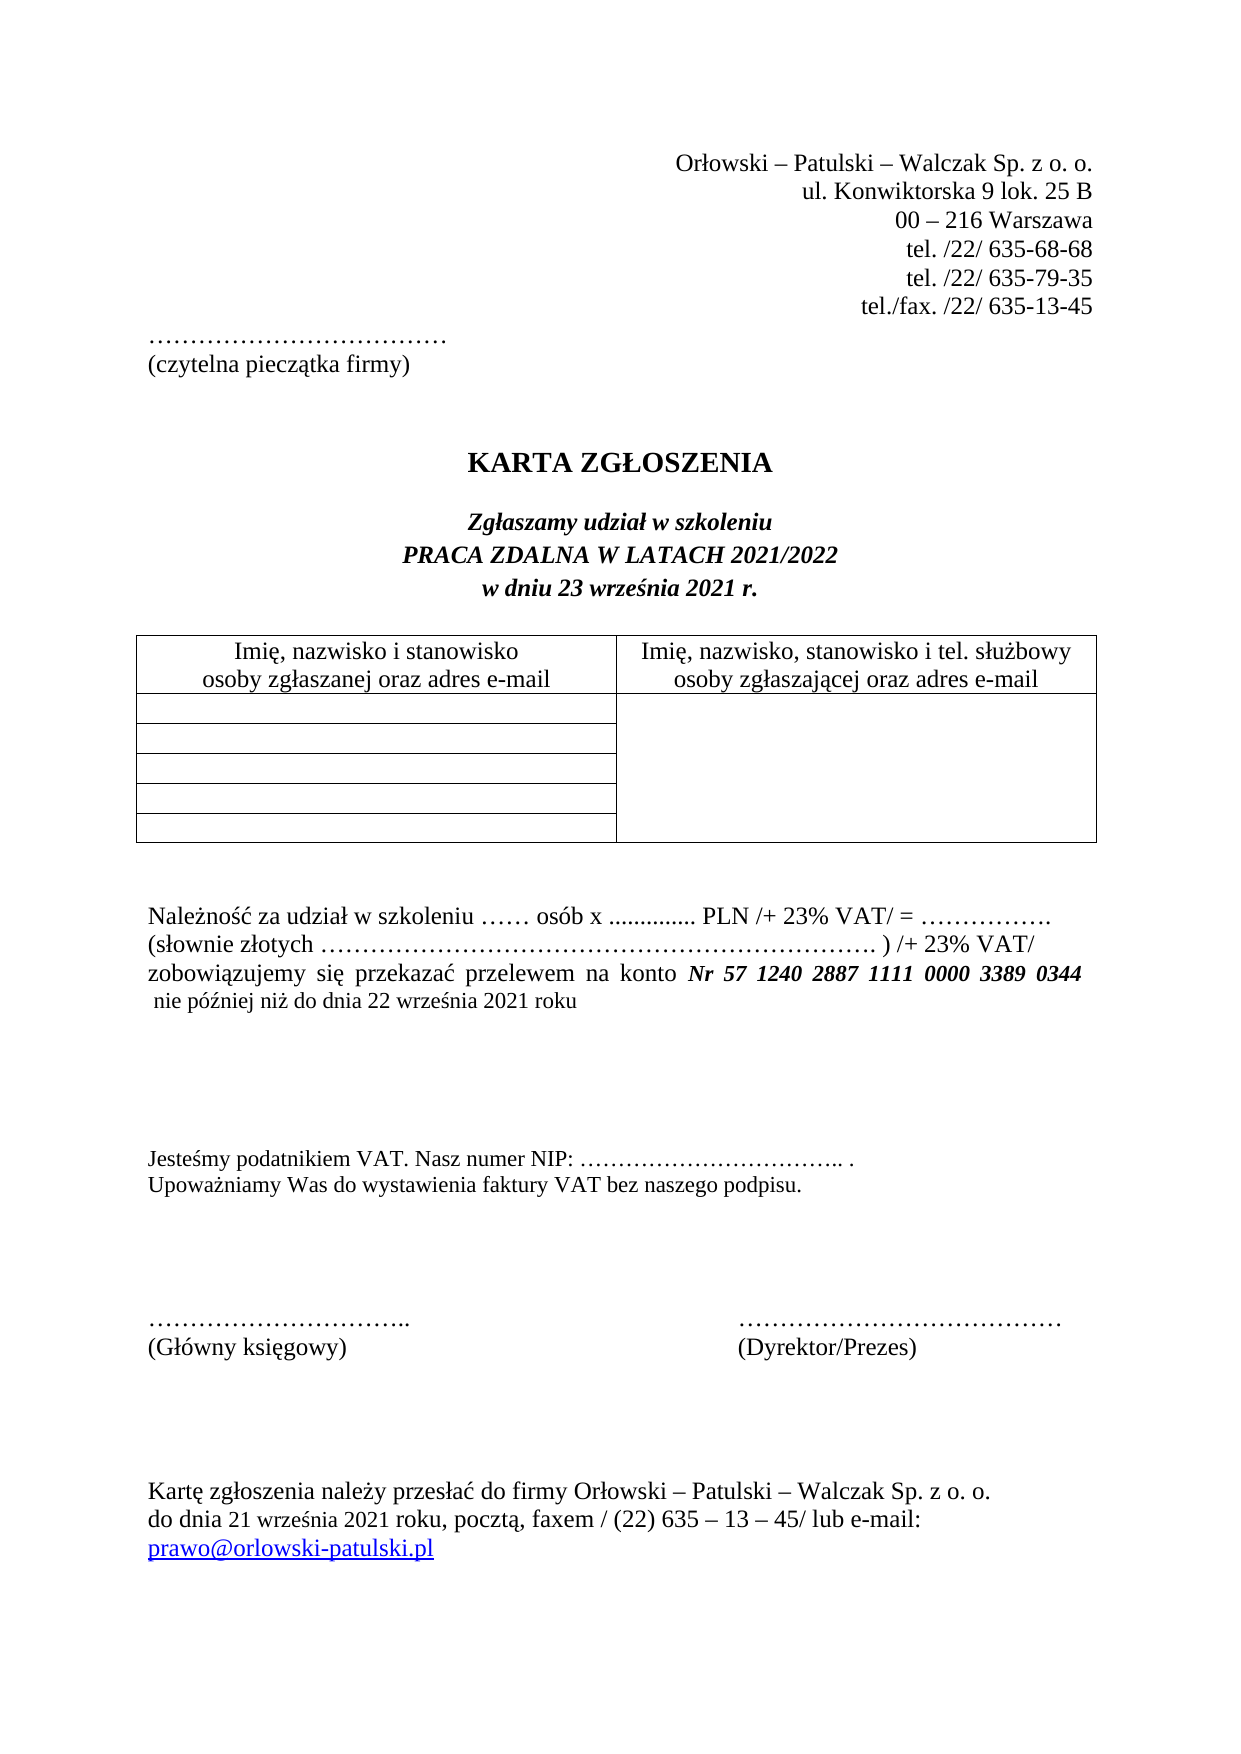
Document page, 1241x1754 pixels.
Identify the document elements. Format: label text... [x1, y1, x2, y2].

text ……………………………… [148, 320, 1093, 349]
text do dnia 21 września 2021 roku, pocztą, faxem / (22) 635 – 13 – 45/ lub e-mail: [148, 1504, 1093, 1533]
table_cell [137, 754, 616, 783]
text tel. /22/ 635-79-35 [148, 263, 1093, 291]
text (czytelna pieczątka firmy) [148, 349, 1093, 378]
text Kartę zgłoszenia należy przesłać do firmy Orłowski – Patulski – Walczak Sp. z o. o. [148, 1476, 1093, 1504]
table_cell [137, 694, 616, 723]
text tel. /22/ 635-68-68 [148, 234, 1093, 263]
text Jesteśmy podatnikiem VAT. Nasz numer NIP: …………………………….. . [148, 1145, 1093, 1172]
text Orłowski – Patulski – Walczak Sp. z o. o. [148, 148, 1093, 176]
text ………………………….. ………………………………… [148, 1303, 1093, 1332]
text Zgłaszamy udział w szkoleniu [148, 507, 1093, 536]
text zobowiązujemy się przekazać przelewem na konto Nr 57 1240 2887 1111 0000 3389 0344 nie później niż do dnia 22 września 2021 roku [148, 958, 1093, 1013]
text w dniu 23 września 2021 r. [148, 573, 1093, 602]
text Upoważniamy Was do wystawienia faktury VAT bez naszego podpisu. [148, 1172, 1093, 1198]
text 00 – 216 Warszawa [148, 205, 1093, 234]
table_cell [137, 784, 616, 812]
text tel./fax. /22/ 635-13-45 [148, 291, 1093, 320]
text (słownie złotych …………………………………………………………. ) /+ 23% VAT/ [148, 929, 1093, 958]
table_cell [137, 814, 616, 842]
table_cell [137, 724, 616, 753]
table_header Imię, nazwisko i stanowisko osoby zgłaszanej oraz adres e-mail [137, 636, 616, 693]
table_cell [617, 694, 1096, 842]
table_header Imię, nazwisko, stanowisko i tel. służbowy osoby zgłaszającej oraz adres e-mail [617, 636, 1096, 693]
text ul. Konwiktorska 9 lok. 25 B [148, 176, 1093, 205]
text PRACA ZDALNA W LATACH 2021/2022 [148, 540, 1093, 569]
text KARTA ZGŁOSZENIA [148, 445, 1093, 478]
text Należność za udział w szkoleniu …… osób x .............. PLN /+ 23% VAT/ = ……………. [148, 901, 1093, 929]
text prawo@orlowski-patulski.pl [148, 1533, 1093, 1562]
text (Główny księgowy) (Dyrektor/Prezes) [148, 1332, 1093, 1361]
